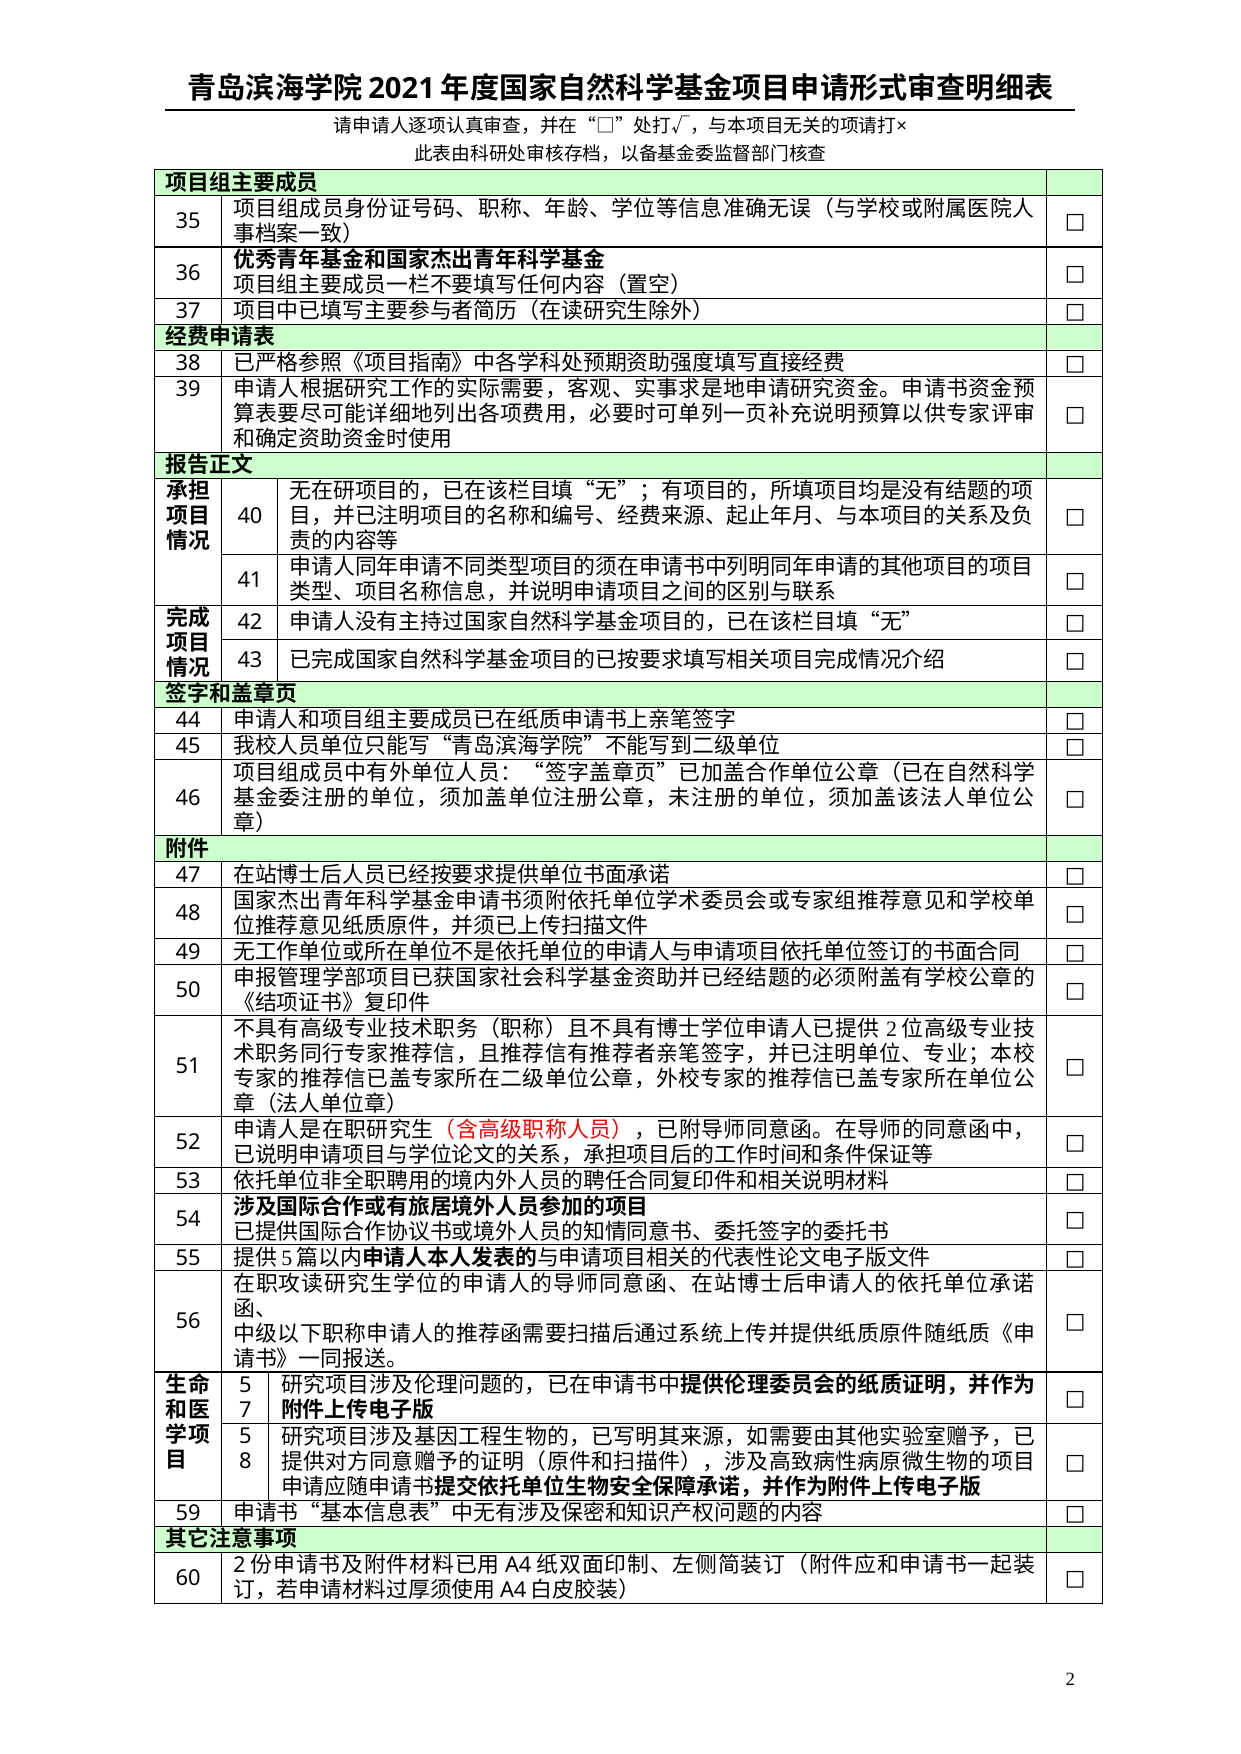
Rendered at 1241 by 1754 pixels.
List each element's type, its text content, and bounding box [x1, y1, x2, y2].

table_cell 申请人根据研究工作的实际需要，客观、实事求是地申请研究资金。申请书资金预算表要尽可能详细地列出各项费用，必要时可单列一页补充说明预算以供专家评审和确定资助资金时使用 [222, 377, 1046, 452]
table_cell 43 [222, 640, 277, 681]
table_cell □ [1047, 640, 1102, 681]
table_cell 承担项目情况 [155, 479, 221, 605]
table_cell □ [1047, 708, 1102, 733]
table_cell [1047, 170, 1102, 195]
table_cell 55 [155, 1245, 221, 1270]
table_cell 36 [155, 248, 221, 297]
table_cell □ [1047, 1424, 1102, 1499]
table_cell 申请人没有主持过国家自然科学基金项目的，已在该栏目填“无” [278, 606, 1046, 639]
table_cell 生命和医学项目 [155, 1373, 221, 1499]
table_cell 35 [155, 196, 221, 246]
table_cell □ [1047, 1117, 1102, 1167]
table_cell □ [1047, 555, 1102, 605]
table_cell 项目组主要成员 [155, 170, 1046, 195]
table_cell 51 [155, 1016, 221, 1116]
table_cell □ [1047, 351, 1102, 376]
table_cell [1047, 682, 1102, 707]
table_cell 申请人和项目组主要成员已在纸质申请书上亲笔签字 [222, 708, 1046, 733]
table_cell [1047, 453, 1102, 478]
table_cell □ [1047, 734, 1102, 759]
table_cell 项目组成员身份证号码、职称、年龄、学位等信息准确无误（与学校或附属医院人事档案一致） [222, 196, 1046, 246]
table_cell □ [1047, 1194, 1102, 1244]
table_cell 报告正文 [155, 453, 1046, 478]
table_cell 38 [155, 351, 221, 376]
table_cell 完成项目情况 [155, 606, 221, 681]
table_cell 提供5篇以内申请人本人发表的与申请项目相关的代表性论文电子版文件 [222, 1245, 1046, 1270]
table_cell 56 [155, 1271, 221, 1371]
table_cell □ [1047, 248, 1102, 297]
table_cell □ [1047, 1168, 1102, 1193]
table_cell 在站博士后人员已经按要求提供单位书面承诺 [222, 862, 1046, 887]
table_cell □ [1047, 299, 1102, 323]
table_cell 申请人同年申请不同类型项目的须在申请书中列明同年申请的其他项目的项目类型、项目名称信息，并说明申请项目之间的区别与联系 [278, 555, 1046, 605]
table_cell 49 [155, 939, 221, 964]
table_cell □ [1047, 939, 1102, 964]
table_cell 41 [222, 555, 277, 605]
table_cell 申报管理学部项目已获国家社会科学基金资助并已经结题的必须附盖有学校公章的《结项证书》复印件 [222, 965, 1046, 1015]
table_cell 申请书“基本信息表”中无有涉及保密和知识产权问题的内容 [222, 1501, 1046, 1526]
table_cell □ [1047, 1501, 1102, 1526]
table_cell 2份申请书及附件材料已用A4纸双面印制、左侧简装订（附件应和申请书一起装订，若申请材料过厚须使用A4白皮胶装） [222, 1553, 1046, 1603]
table_cell 项目组成员中有外单位人员：“签字盖章页”已加盖合作单位公章（已在自然科学基金委注册的单位，须加盖单位注册公章，未注册的单位，须加盖该法人单位公章） [222, 760, 1046, 835]
table_cell 40 [222, 479, 277, 554]
table_cell 不具有高级专业技术职务（职称）且不具有博士学位申请人已提供2位高级专业技术职务同行专家推荐信，且推荐信有推荐者亲笔签字，并已注明单位、专业；本校专家的推荐信已盖专家所在二级单位公章，外校专家的推荐信已盖专家所在单位公章（法人单位章） [222, 1016, 1046, 1116]
table_cell 59 [155, 1501, 221, 1526]
table_cell □ [1047, 1271, 1102, 1371]
table_cell □ [1047, 196, 1102, 246]
table_cell 签字和盖章页 [155, 682, 1046, 707]
table_cell 58 [222, 1424, 268, 1499]
table_cell 项目中已填写主要参与者简历（在读研究生除外） [222, 299, 1046, 323]
table_cell □ [1047, 377, 1102, 452]
table_cell □ [1047, 760, 1102, 835]
table_cell 42 [222, 606, 277, 639]
table_cell □ [1047, 1373, 1102, 1422]
table_cell 附件 [155, 836, 1046, 861]
table_cell [1047, 325, 1102, 349]
table_cell 涉及国际合作或有旅居境外人员参加的项目 已提供国际合作协议书或境外人员的知情同意书、委托签字的委托书 [222, 1194, 1046, 1244]
table_cell □ [1047, 1553, 1102, 1603]
table_cell 在职攻读研究生学位的申请人的导师同意函、在站博士后申请人的依托单位承诺函、 中级以下职称申请人的推荐函需要扫描后通过系统上传并提供纸质原件随纸质《申请书》一同报送。 [222, 1271, 1046, 1371]
table_cell [1047, 836, 1102, 861]
table_cell 53 [155, 1168, 221, 1193]
table_cell 60 [155, 1553, 221, 1603]
table_cell □ [1047, 1245, 1102, 1270]
table_cell 无在研项目的，已在该栏目填“无”；有项目的，所填项目均是没有结题的项目，并已注明项目的名称和编号、经费来源、起止年月、与本项目的关系及负责的内容等 [278, 479, 1046, 554]
table_cell 已完成国家自然科学基金项目的已按要求填写相关项目完成情况介绍 [278, 640, 1046, 681]
table_cell 国家杰出青年科学基金申请书须附依托单位学术委员会或专家组推荐意见和学校单位推荐意见纸质原件，并须已上传扫描文件 [222, 888, 1046, 938]
table_cell □ [1047, 888, 1102, 938]
table_cell 47 [155, 862, 221, 887]
table_cell 经费申请表 [155, 325, 1046, 349]
table_cell 申请人是在职研究生（含高级职称人员），已附导师同意函。在导师的同意函中，已说明申请项目与学位论文的关系，承担项目后的工作时间和条件保证等 [222, 1117, 1046, 1167]
table_cell 其它注意事项 [155, 1527, 1046, 1552]
table_cell 研究项目涉及基因工程生物的，已写明其来源，如需要由其他实验室赠予，已提供对方同意赠予的证明（原件和扫描件），涉及高致病性病原微生物的项目申请应随申请书提交依托单位生物安全保障承诺，并作为附件上传电子版 [269, 1424, 1046, 1499]
table_cell 无工作单位或所在单位不是依托单位的申请人与申请项目依托单位签订的书面合同 [222, 939, 1046, 964]
table_cell 依托单位非全职聘用的境内外人员的聘任合同复印件和相关说明材料 [222, 1168, 1046, 1193]
table_cell 研究项目涉及伦理问题的，已在申请书中提供伦理委员会的纸质证明，并作为附件上传电子版 [269, 1373, 1046, 1422]
table_cell 45 [155, 734, 221, 759]
table_cell 44 [155, 708, 221, 733]
table_cell 46 [155, 760, 221, 835]
table_cell 37 [155, 299, 221, 323]
table_cell □ [1047, 965, 1102, 1015]
table_cell 57 [222, 1373, 268, 1422]
table_cell 我校人员单位只能写“青岛滨海学院”不能写到二级单位 [222, 734, 1046, 759]
table_cell □ [1047, 606, 1102, 639]
table_cell 48 [155, 888, 221, 938]
table_cell □ [1047, 479, 1102, 554]
table_cell 54 [155, 1194, 221, 1244]
table_cell □ [1047, 1016, 1102, 1116]
table_cell 已严格参照《项目指南》中各学科处预期资助强度填写直接经费 [222, 351, 1046, 376]
table_cell 52 [155, 1117, 221, 1167]
table_cell 50 [155, 965, 221, 1015]
table_cell [1047, 1527, 1102, 1552]
table_cell 优秀青年基金和国家杰出青年科学基金 项目组主要成员一栏不要填写任何内容（置空） [222, 248, 1046, 297]
table_cell 39 [155, 377, 221, 452]
table_cell □ [1047, 862, 1102, 887]
